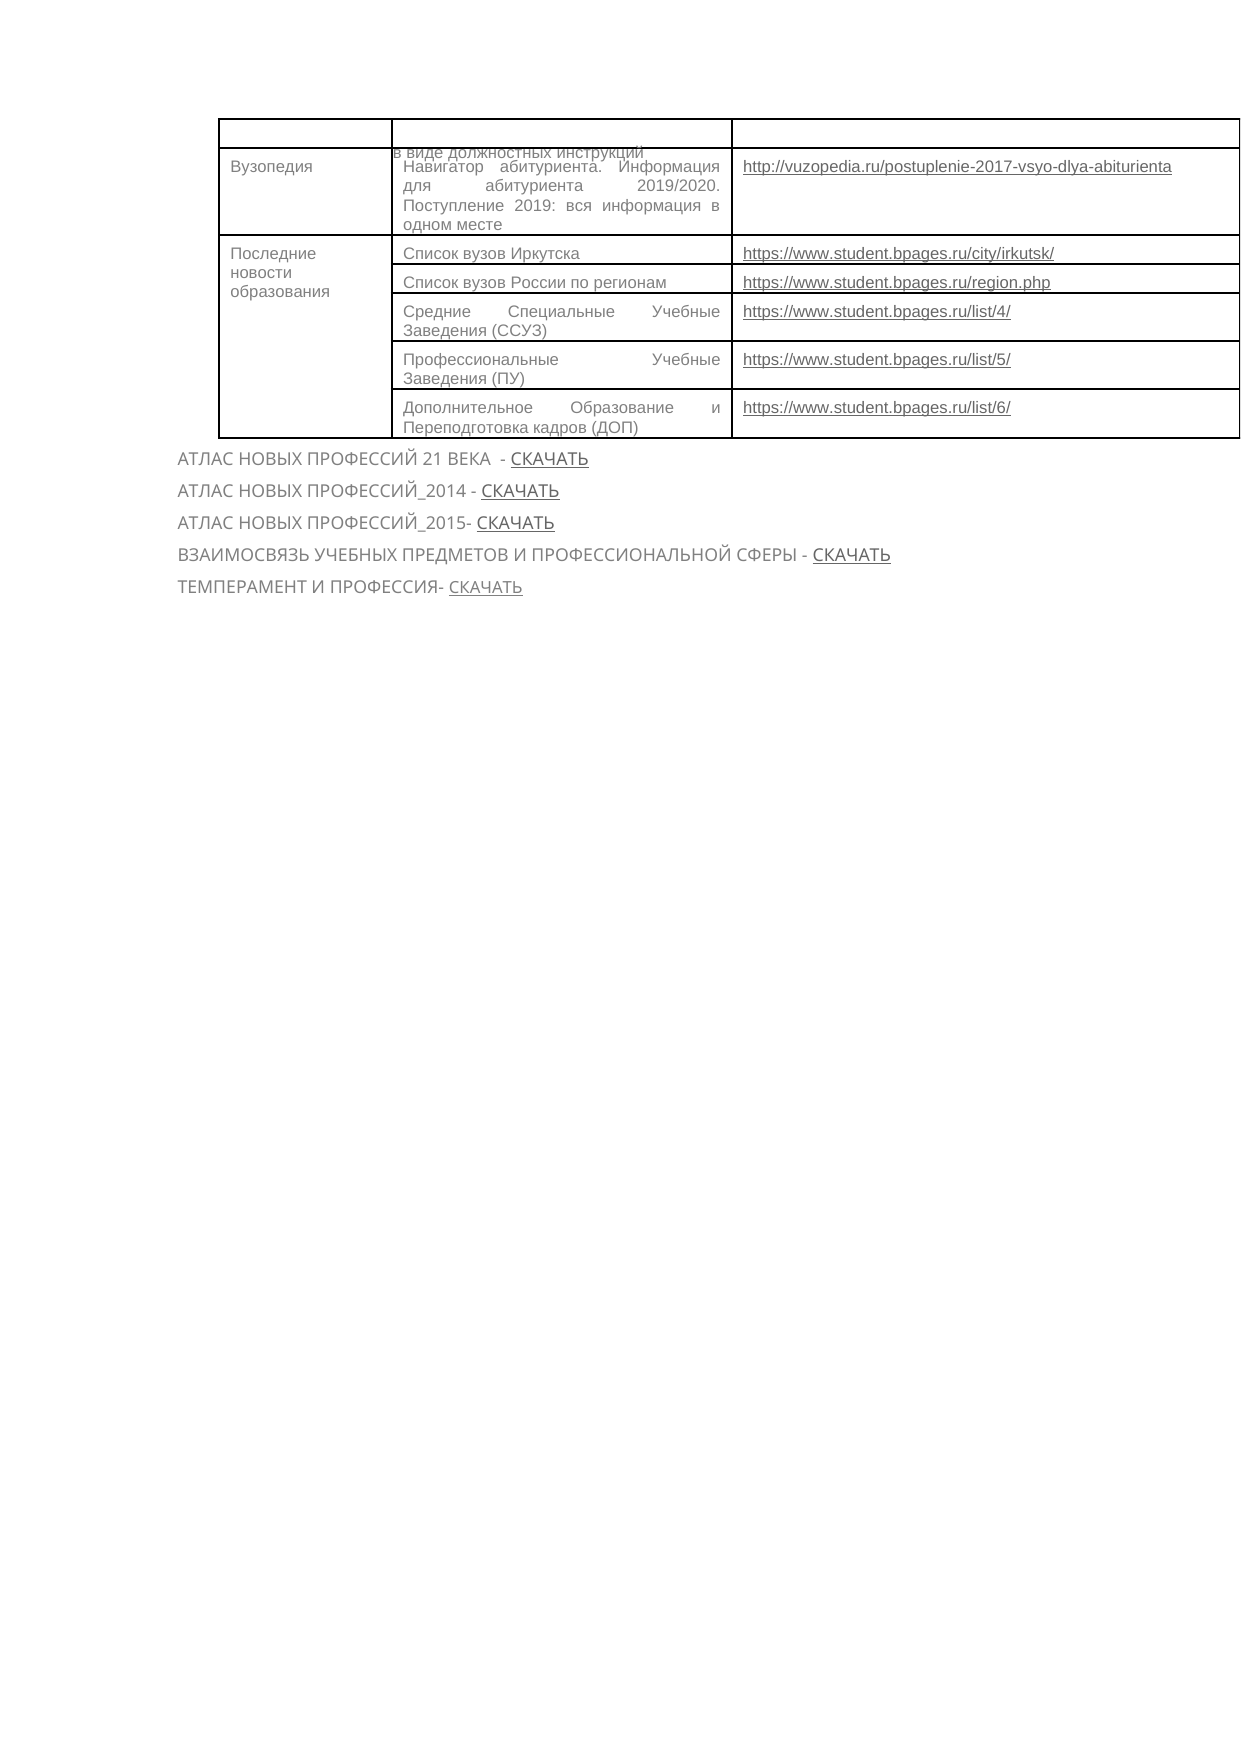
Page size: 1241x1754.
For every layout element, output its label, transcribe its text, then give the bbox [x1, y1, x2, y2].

table_cell Средние Специальные Учебные Заведения (ССУЗ) [393, 294, 731, 340]
table_cell Последние новости образования [220, 236, 391, 437]
table_cell Вузопедия [220, 149, 391, 234]
table_cell https://www.student.bpages.ru/city/irkutsk/ [733, 236, 1239, 263]
table_cell Дополнительное Образование и Переподготовка кадров (ДОП) [393, 390, 731, 437]
table_cell Навигатор абитуриента. Информация для абитуриента 2019/2020. Поступление 2019: вся информация в одном месте [393, 149, 731, 234]
text АТЛАС НОВЫХ ПРОФЕССИЙ_2015- СКАЧАТЬ [177, 510, 1152, 534]
table_cell https://www.student.bpages.ru/list/6/ [733, 390, 1239, 437]
table_cell Список вузов России по регионам [393, 265, 731, 292]
text ВЗАИМОСВЯЗЬ УЧЕБНЫХ ПРЕДМЕТОВ И ПРОФЕССИОНАЛЬНОЙ СФЕРЫ - СКАЧАТЬ [177, 542, 1152, 567]
text АТЛАС НОВЫХ ПРОФЕССИЙ 21 ВЕКА - СКАЧАТЬ [177, 446, 1152, 471]
table_cell Профессиональные Учебные Заведения (ПУ) [393, 342, 731, 388]
table_cell http://vuzopedia.ru/postuplenie-2017-vsyo-dlya-abiturienta [733, 149, 1239, 234]
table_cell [733, 120, 1239, 147]
text АТЛАС НОВЫХ ПРОФЕССИЙ_2014 - СКАЧАТЬ [177, 478, 1152, 503]
table_cell https://www.student.bpages.ru/region.php [733, 265, 1239, 292]
table_cell https://www.student.bpages.ru/list/5/ [733, 342, 1239, 388]
table_cell https://www.student.bpages.ru/list/4/ [733, 294, 1239, 340]
table_cell Список вузов Иркутска [393, 236, 731, 263]
text ТЕМПЕРАМЕНТ И ПРОФЕССИЯ- СКАЧАТЬ [177, 574, 1152, 598]
